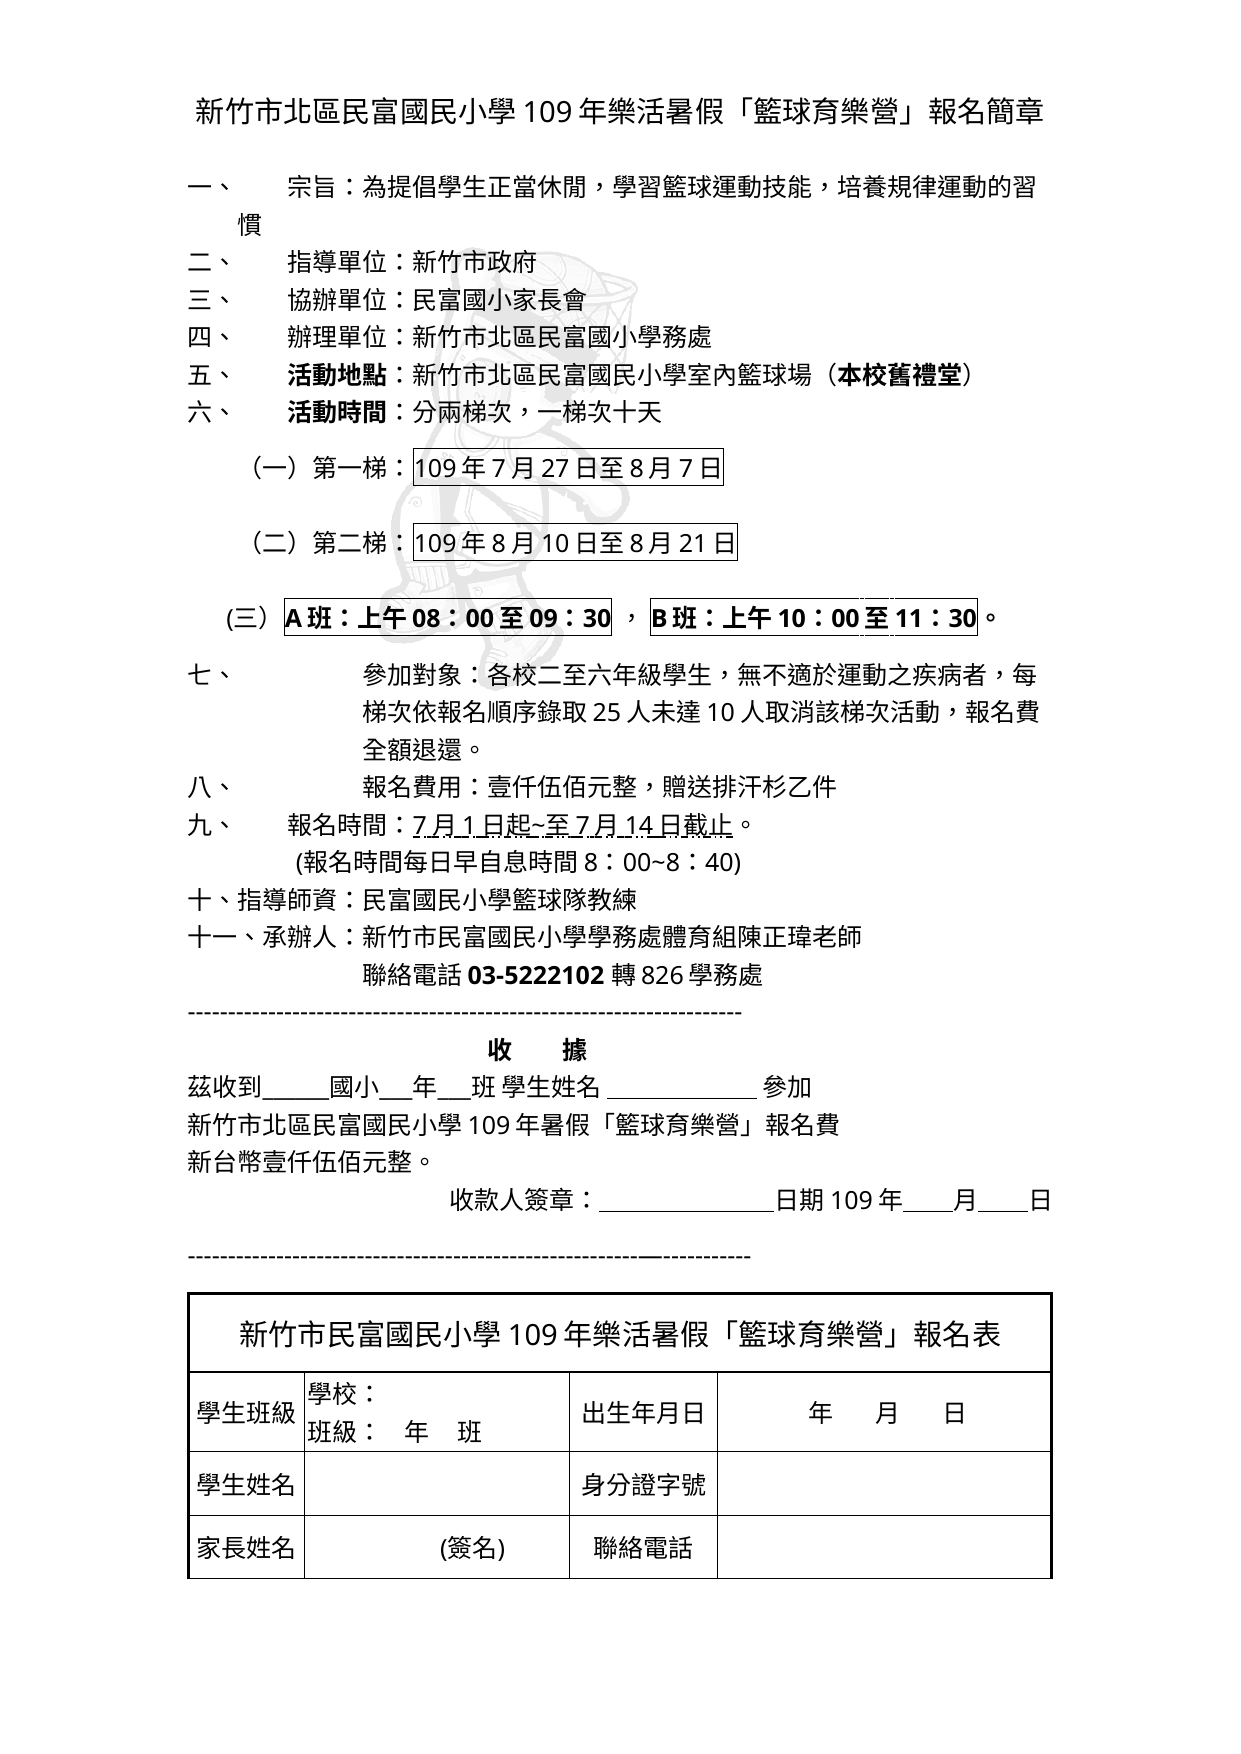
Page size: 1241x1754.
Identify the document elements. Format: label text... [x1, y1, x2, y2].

table_cell 出生年月日 [570, 1373, 717, 1451]
table_cell 學生姓名 [190, 1452, 304, 1514]
text 收 據 [187, 1029, 1053, 1067]
table_cell 學校： 班級： 年 班 [305, 1373, 569, 1451]
list 參加對象：各校二至六年級學生，無不適於運動之疾病者，每梯次依報名順序錄取25人未達10人取消該梯次活動，報名費全額退還。 [187, 654, 1053, 767]
table_cell [718, 1516, 1050, 1578]
text --------------------------------------------------------—----------- [187, 1236, 1053, 1273]
table_cell 年 月 日 [718, 1373, 1050, 1451]
list 活動地點：新竹市北區民富國民小學室內籃球場（本校舊禮堂） [187, 354, 1053, 392]
table_cell [305, 1452, 569, 1514]
table_cell 學生班級 [190, 1373, 304, 1451]
table_cell (簽名) [305, 1516, 569, 1578]
table_cell 家長姓名 [190, 1516, 304, 1578]
text --------------------------------------------------------------------- [187, 992, 1053, 1029]
list 報名費用：壹仟伍佰元整，贈送排汗杉乙件 [187, 767, 1053, 804]
text 聯絡電話03-5222102 轉826學務處 [362, 954, 1053, 992]
text (三）A班：上午08：00至09：30 ， B班：上午10：00至11：30。 [187, 579, 1053, 654]
list 指導單位：新竹市政府 [187, 242, 1053, 279]
list 宗旨：為提倡學生正當休閒，學習籃球運動技能，培養規律運動的習慣 [187, 167, 1053, 242]
table_header 新竹市民富國民小學109年樂活暑假「籃球育樂營」報名表 [190, 1295, 1050, 1371]
list (報名時間每日早自息時間8：00~8：40) [237, 842, 1053, 879]
list 活動時間：分兩梯次，一梯次十天 （一）第一梯：109年7月27日至8月7日 （二）第二梯：109年8月10日至8月21日 [187, 392, 1053, 579]
text 十一、承辦人：新竹市民富國民小學學務處體育組陳正瑋老師 [187, 917, 1053, 954]
list 辦理單位：新竹市北區民富國小學務處 [187, 317, 1053, 354]
text 十、指導師資：民富國民小學籃球隊教練 [187, 879, 1053, 917]
table_cell [718, 1452, 1050, 1514]
list 協辦單位：民富國小家長會 [187, 279, 1053, 317]
table_cell 身分證字號 [570, 1452, 717, 1514]
text 收款人簽章：＿＿＿＿＿＿＿日期 109年＿＿月＿＿日 [187, 1179, 1053, 1217]
list 報名時間：7月1日起~至7月14日截止。 [187, 804, 1053, 842]
table_cell 聯絡電話 [570, 1516, 717, 1578]
text 茲收到______國小___年___班 學生姓名 ＿＿＿＿＿＿ 參加 新竹市北區民富國民小學109年暑假「籃球育樂營」報名費 新台幣壹仟伍佰元整。 [187, 1067, 1053, 1179]
